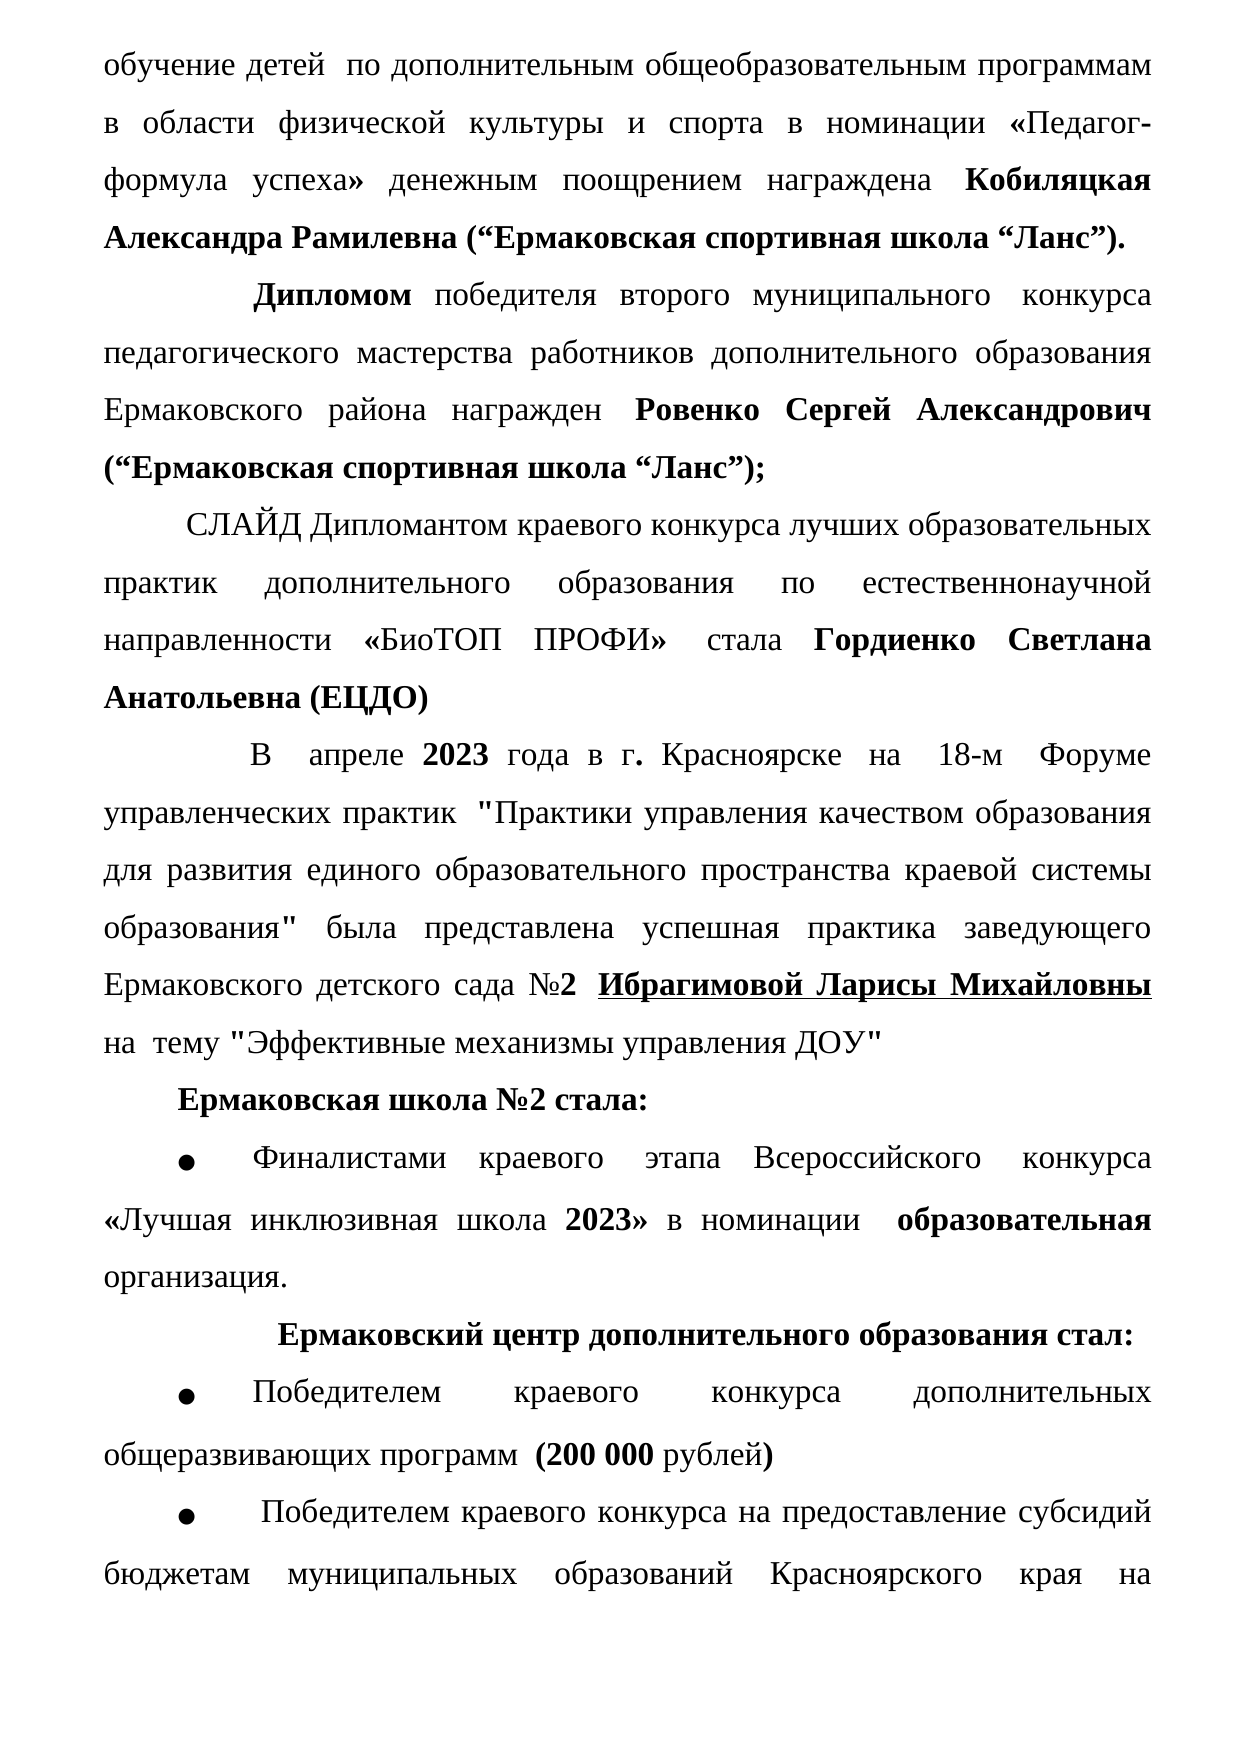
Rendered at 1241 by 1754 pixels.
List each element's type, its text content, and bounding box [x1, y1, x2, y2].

list Победителем краевого конкурса дополнительных общеразвивающих программ (200 000 рублей) [103, 1372, 1152, 1472]
list Финалистами краевого этапа Всероссийского конкурса «Лучшая инклюзивная школа 2023» в номинации образовательная организация. [103, 1137, 1152, 1295]
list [103, 1491, 1152, 1592]
text Ермаковский центр дополнительного образования стал: [103, 1314, 1152, 1352]
text СЛАЙД Дипломантом краевого конкурса лучших образовательных практик дополнительного образования по естественнонаучной направленности «БиоТОП ПРОФИ» стала Гордиенко Светлана Анатольевна (ЕЦДО) [103, 504, 1152, 715]
text Ермаковская школа №2 стала: [103, 1079, 1152, 1118]
text В апреле 2023 года в г. Красноярске на 18-м Форуме управленческих практик "Практики управления качеством образования для развития единого образовательного пространства краевой системы образования" была представлена успешная практика заведующего Ермаковского детского сада №2 Ибрагимовой Ларисы Михайловны на тему "Эффективные механизмы управления ДОУ" [103, 734, 1152, 1060]
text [103, 44, 1152, 255]
text Дипломом победителя второго муниципального конкурса педагогического мастерства работников дополнительного образования Ермаковского района награжден Ровенко Сергей Александрович (“Ермаковская спортивная школа “Ланс”); [103, 274, 1152, 485]
